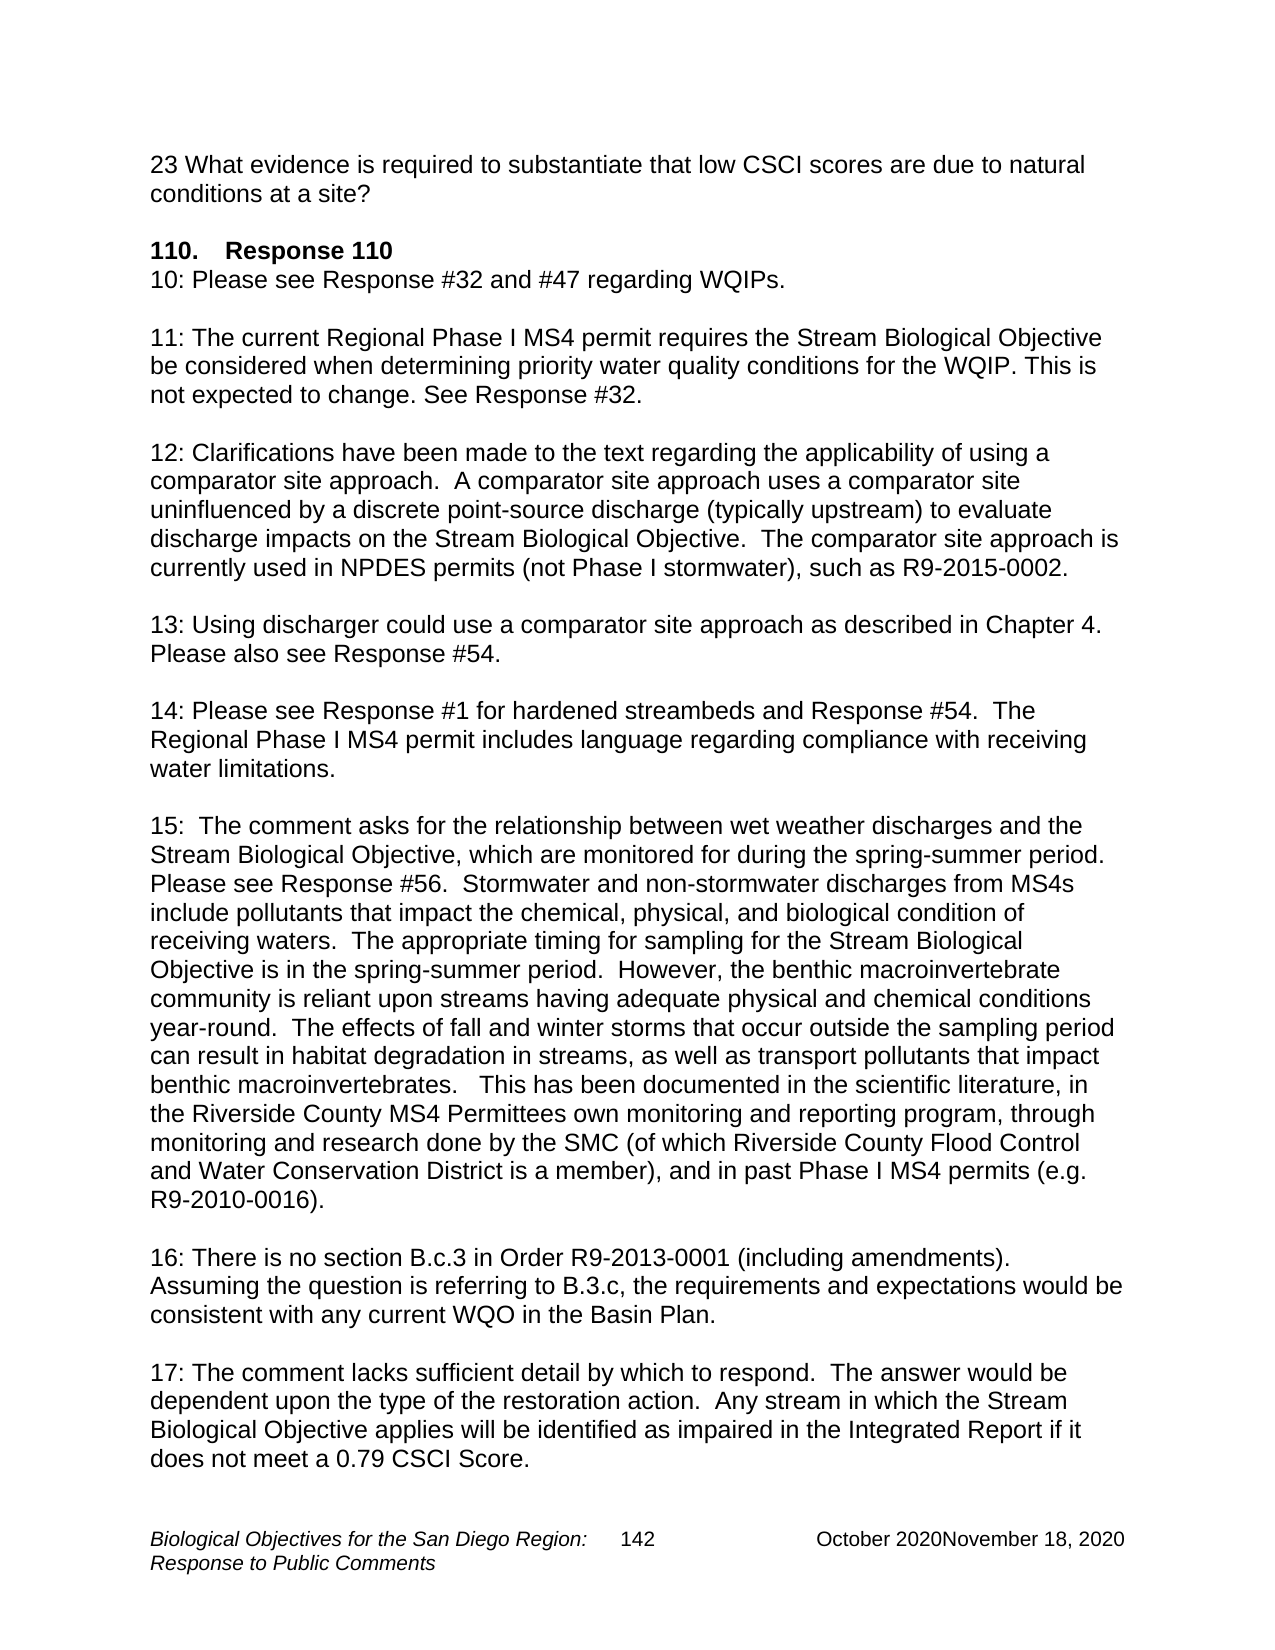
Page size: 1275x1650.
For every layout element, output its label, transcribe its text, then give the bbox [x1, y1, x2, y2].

text 13: Using discharger could use a comparator site approach as described in Chapter 4. Please also see Response #54. [150, 610, 1125, 667]
text 23 What evidence is required to substantiate that low CSCI scores are due to natural [150, 150, 1125, 179]
text 16: There is no section B.c.3 in Order R9-2013-0001 (including amendments). Assuming the question is referring to B.3.c, the requirements and expectations would be consistent with any current WQO in the Basin Plan. [150, 1242, 1125, 1329]
text 12: Clarifications have been made to the text regarding the applicability of using a comparator site approach. A comparator site approach uses a comparator site uninfluenced by a discrete point-source discharge (typically upstream) to evaluate discharge impacts on the Stream Biological Objective. The comparator site approach is currently used in NPDES permits (not Phase I stormwater), such as R9-2015-0002. [150, 437, 1125, 581]
text 14: Please see Response #1 for hardened streambeds and Response #54. The Regional Phase I MS4 permit includes language regarding compliance with receiving water limitations. [150, 696, 1125, 782]
text 15: The comment asks for the relationship between wet weather discharges and the Stream Biological Objective, which are monitored for during the spring-summer period. Please see Response #56. Stormwater and non-stormwater discharges from MS4s include pollutants that impact the chemical, physical, and biological condition of receiving waters. The appropriate timing for sampling for the Stream Biological Objective is in the spring-summer period. However, the benthic macroinvertebrate community is reliant upon streams having adequate physical and chemical conditions year-round. The effects of fall and winter storms that occur outside the sampling period can result in habitat degradation in streams, as well as transport pollutants that impact benthic macroinvertebrates. This has been documented in the scientific literature, in the Riverside County MS4 Permittees own monitoring and reporting program, through monitoring and research done by the SMC (of which Riverside County Flood Control and Water Conservation District is a member), and in past Phase I MS4 permits (e.g. R9-2010-0016). [150, 811, 1125, 1214]
text 10: Please see Response #32 and #47 regarding WQIPs. [150, 265, 1125, 294]
text 17: The comment lacks sufficient detail by which to respond. The answer would be dependent upon the type of the restoration action. Any stream in which the Stream Biological Objective applies will be identified as impaired in the Integrated Report if it does not meet a 0.79 CSCI Score. [150, 1357, 1125, 1472]
text 11: The current Regional Phase I MS4 permit requires the Stream Biological Objective be considered when determining priority water quality conditions for the WQIP. This is not expected to change. See Response #32. [150, 322, 1125, 409]
list Response 110 [150, 236, 1125, 265]
text conditions at a site? [150, 179, 1125, 236]
